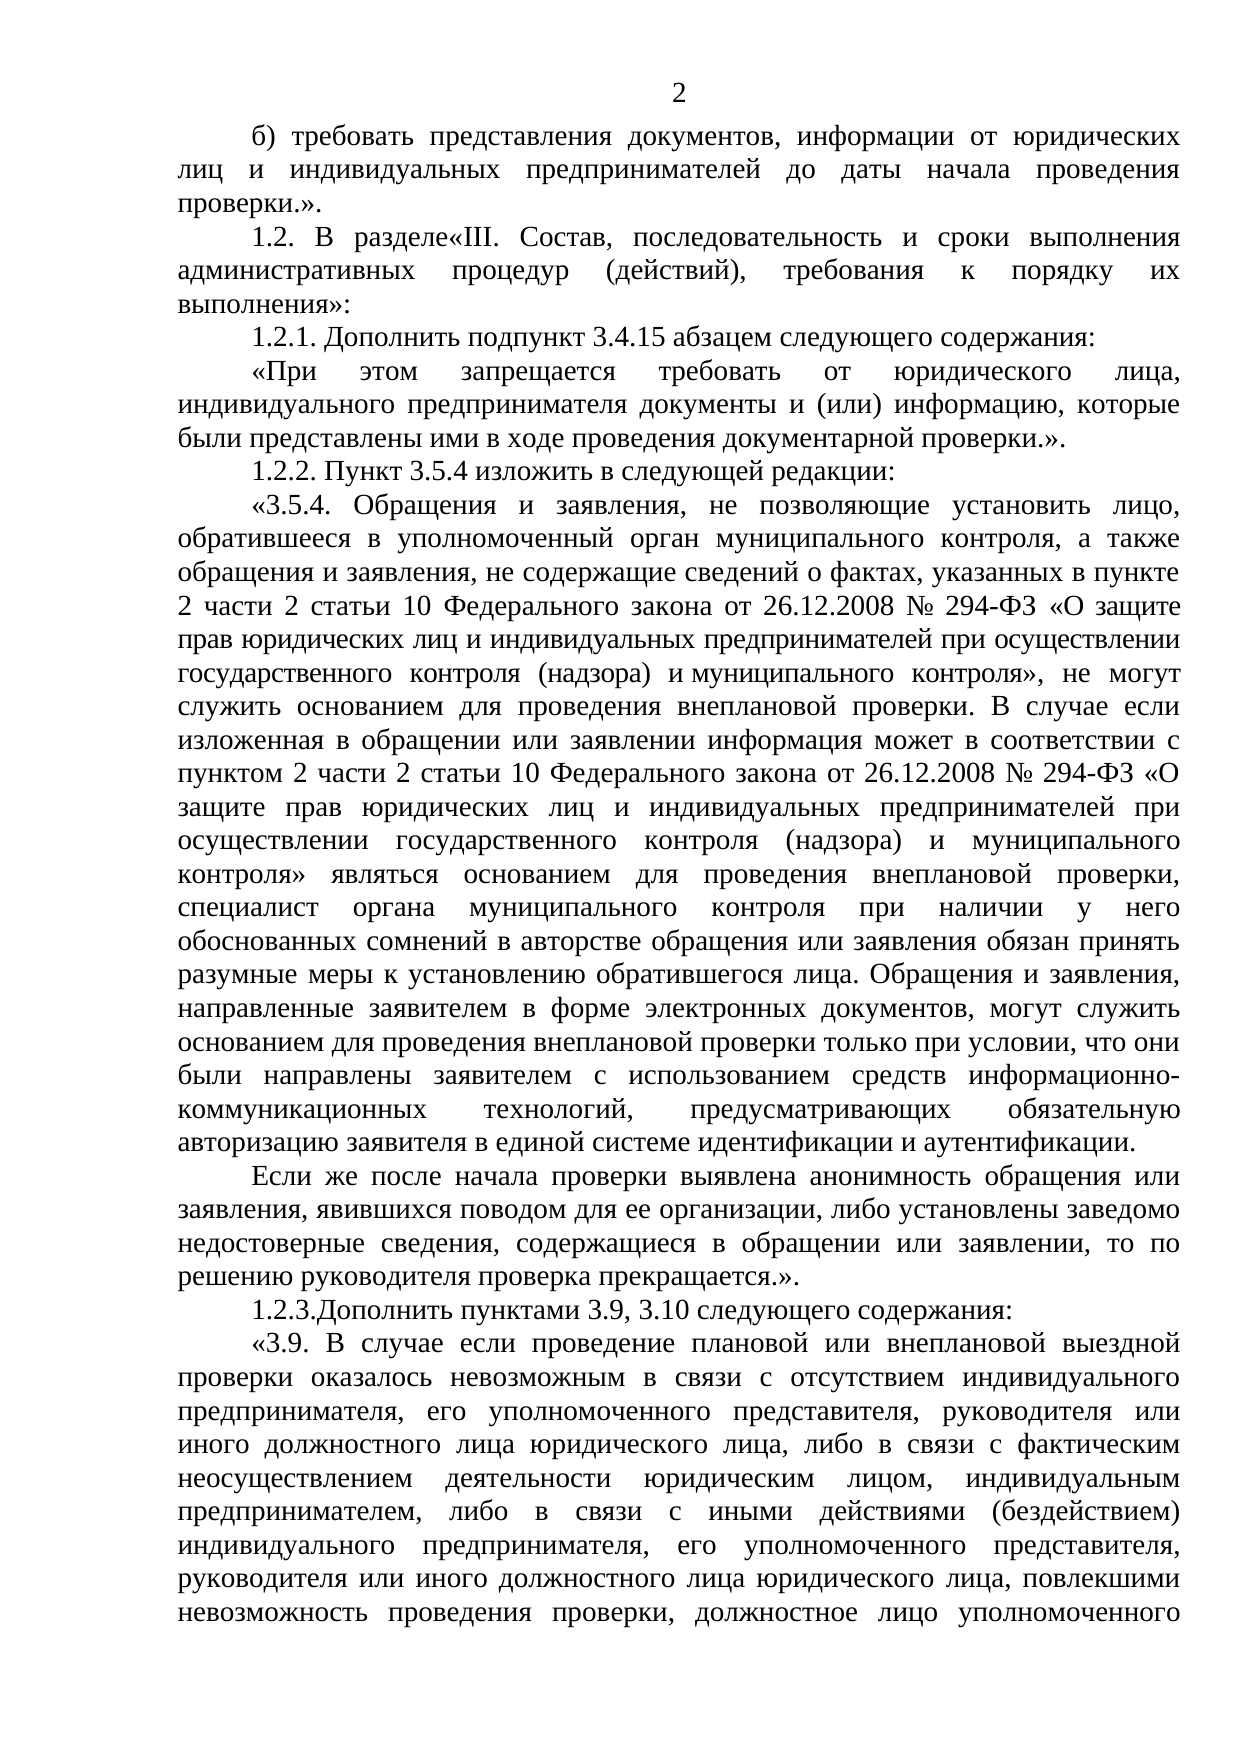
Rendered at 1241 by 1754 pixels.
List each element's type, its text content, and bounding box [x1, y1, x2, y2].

text б) требовать представления документов, информации от юридических лиц и индивидуальных предпринимателей до даты начала проведения проверки.». [177, 118, 1181, 219]
text 1.2.1. Дополнить подпункт 3.4.15 абзацем следующего содержания: [177, 319, 1181, 353]
text 1.2.2. Пункт 3.5.4 изложить в следующей редакции: [177, 453, 1181, 487]
text «3.5.4. Обращения и заявления, не позволяющие установить лицо, обратившееся в уполномоченный орган муниципального контроля, а также обращения и заявления, не содержащие сведений о фактах, указанных в пункте 2 части 2 статьи 10 Федерального закона от 26.12.2008 № 294-ФЗ «О защите прав юридических лиц и индивидуальных предпринимателей при осуществлении государственного контроля (надзора) и муниципального контроля», не могут служить основанием для проведения внеплановой проверки. В случае если изложенная в обращении или заявлении информация может в соответствии с пунктом 2 части 2 статьи 10 Федерального закона от 26.12.2008 № 294-ФЗ «О защите прав юридических лиц и индивидуальных предпринимателей при осуществлении государственного контроля (надзора) и муниципального контроля» являться основанием для проведения внеплановой проверки, специалист органа муниципального контроля при наличии у него обоснованных сомнений в авторстве обращения или заявления обязан принять разумные меры к установлению обратившегося лица. Обращения и заявления, направленные заявителем в форме электронных документов, могут служить основанием для проведения внеплановой проверки только при условии, что они были направлены заявителем с использованием средств информационно-коммуникационных технологий, предусматривающих обязательную авторизацию заявителя в единой системе идентификации и аутентификации. [177, 487, 1181, 1158]
text Если же после начала проверки выявлена анонимность обращения или заявления, явившихся поводом для ее организации, либо установлены заведомо недостоверные сведения, содержащиеся в обращении или заявлении, то по решению руководителя проверка прекращается.». [177, 1158, 1181, 1292]
text 1.2. В разделе«III. Состав, последовательность и сроки выполнения административных процедур (действий), требования к порядку их выполнения»: [177, 219, 1181, 319]
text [177, 1326, 1181, 1627]
text «При этом запрещается требовать от юридического лица, индивидуального предпринимателя документы и (или) информацию, которые были представлены ими в ходе проведения документарной проверки.». [177, 353, 1181, 453]
text 1.2.3.Дополнить пунктами 3.9, 3.10 следующего содержания: [177, 1292, 1181, 1326]
